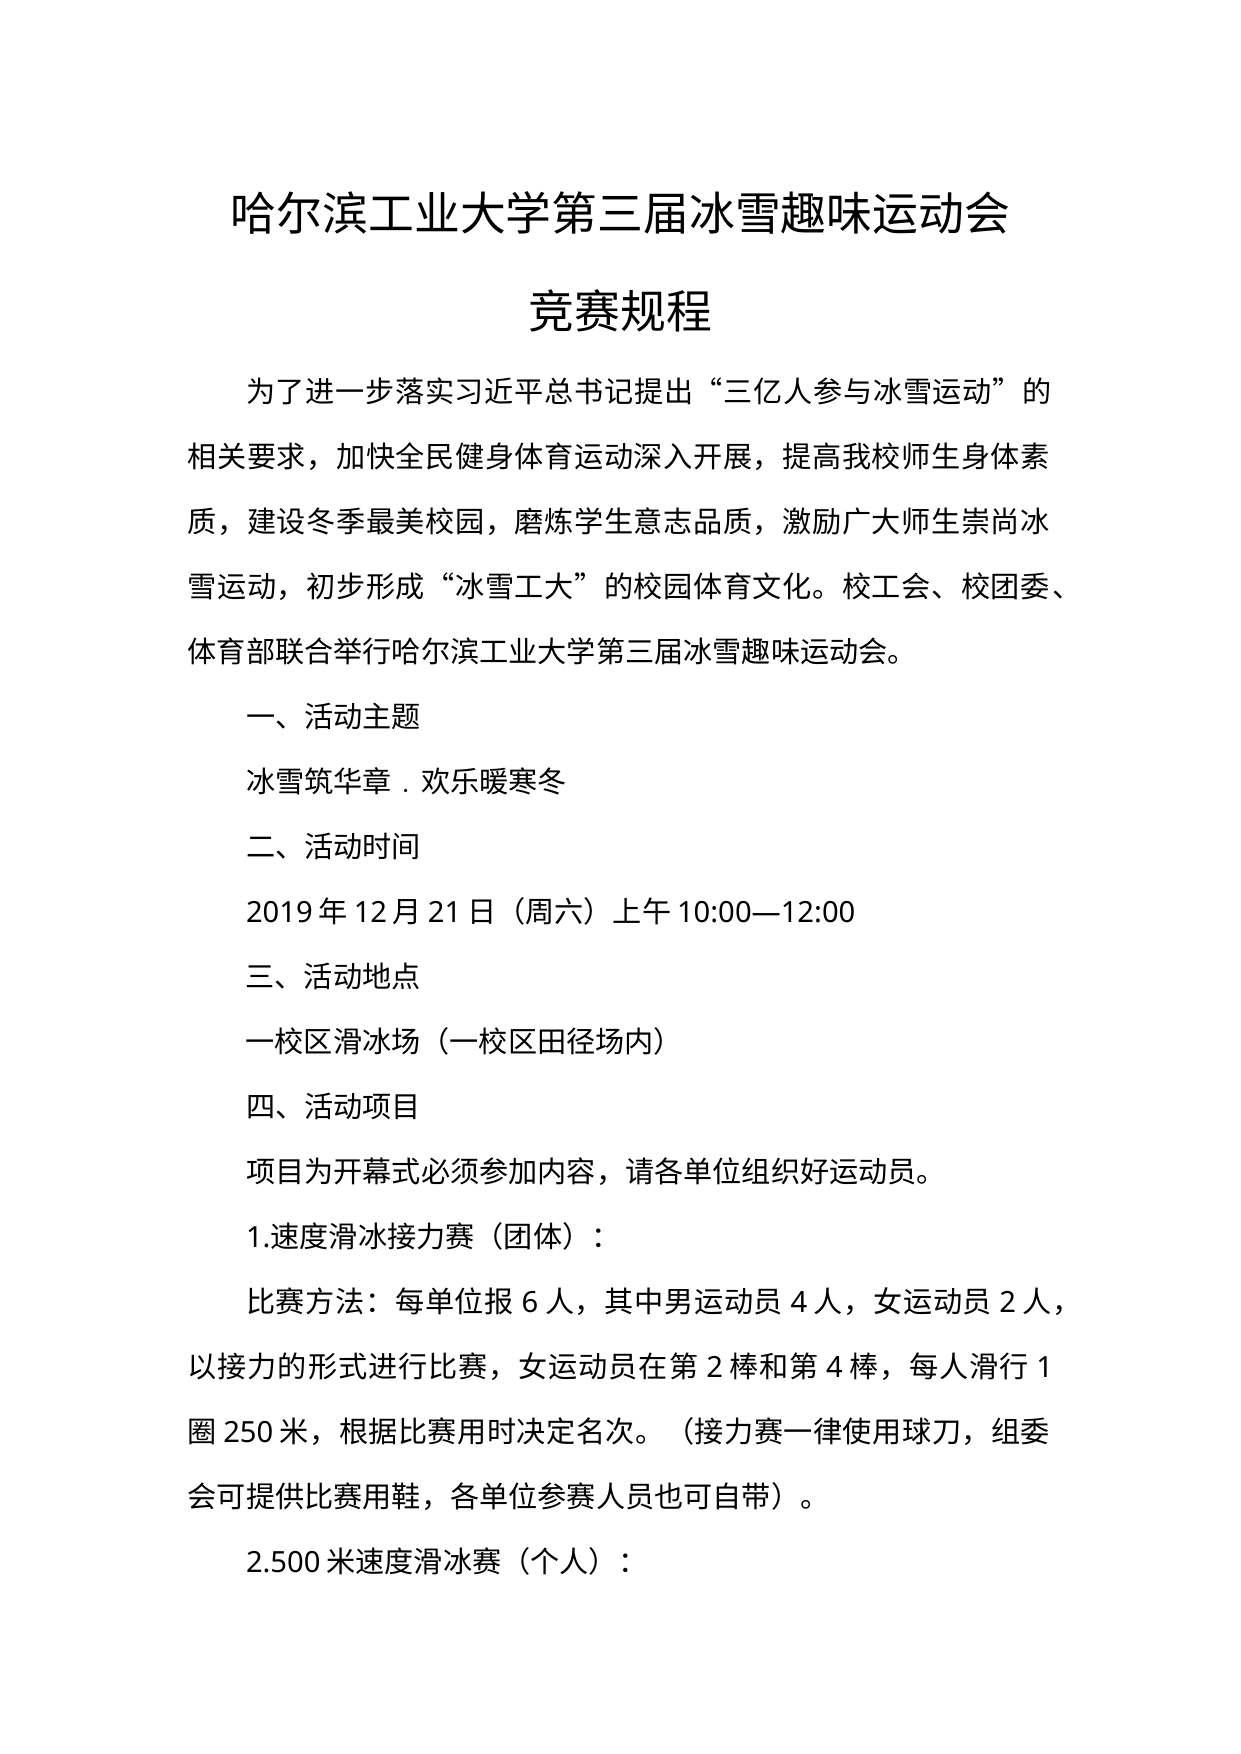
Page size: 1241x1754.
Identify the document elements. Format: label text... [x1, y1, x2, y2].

text 三、活动地点 [187, 942, 1053, 1007]
text 冰雪筑华章﹒欢乐暖寒冬 [187, 747, 1053, 812]
text 四、活动项目 [187, 1072, 1053, 1137]
text 1.速度滑冰接力赛（团体）： [187, 1202, 1053, 1267]
text 一校区滑冰场（一校区田径场内） [187, 1007, 1053, 1072]
text 项目为开幕式必须参加内容，请各单位组织好运动员。 [187, 1137, 1053, 1202]
text 比赛方法：每单位报6人，其中男运动员4人，女运动员2人，以接力的形式进行比赛，女运动员在第2棒和第4棒，每人滑行1圈250米，根据比赛用时决定名次。（接力赛一律使用球刀，组委会可提供比赛用鞋，各单位参赛人员也可自带）。 [187, 1267, 1053, 1527]
text 一、活动主题 [187, 682, 1053, 747]
text 2.500米速度滑冰赛（个人）： [187, 1527, 1053, 1592]
text 为了进一步落实习近平总书记提出“三亿人参与冰雪运动”的相关要求，加快全民健身体育运动深入开展，提高我校师生身体素质，建设冬季最美校园，磨炼学生意志品质，激励广大师生崇尚冰雪运动，初步形成“冰雪工大”的校园体育文化。校工会、校团委、体育部联合举行哈尔滨工业大学第三届冰雪趣味运动会。 [187, 357, 1053, 682]
text 竞赛规程 [187, 259, 1053, 357]
text 二、活动时间 [187, 812, 1053, 877]
text 2019年12月21日（周六）上午10:00—12:00 [187, 877, 1053, 942]
text 哈尔滨工业大学第三届冰雪趣味运动会 [187, 162, 1053, 259]
